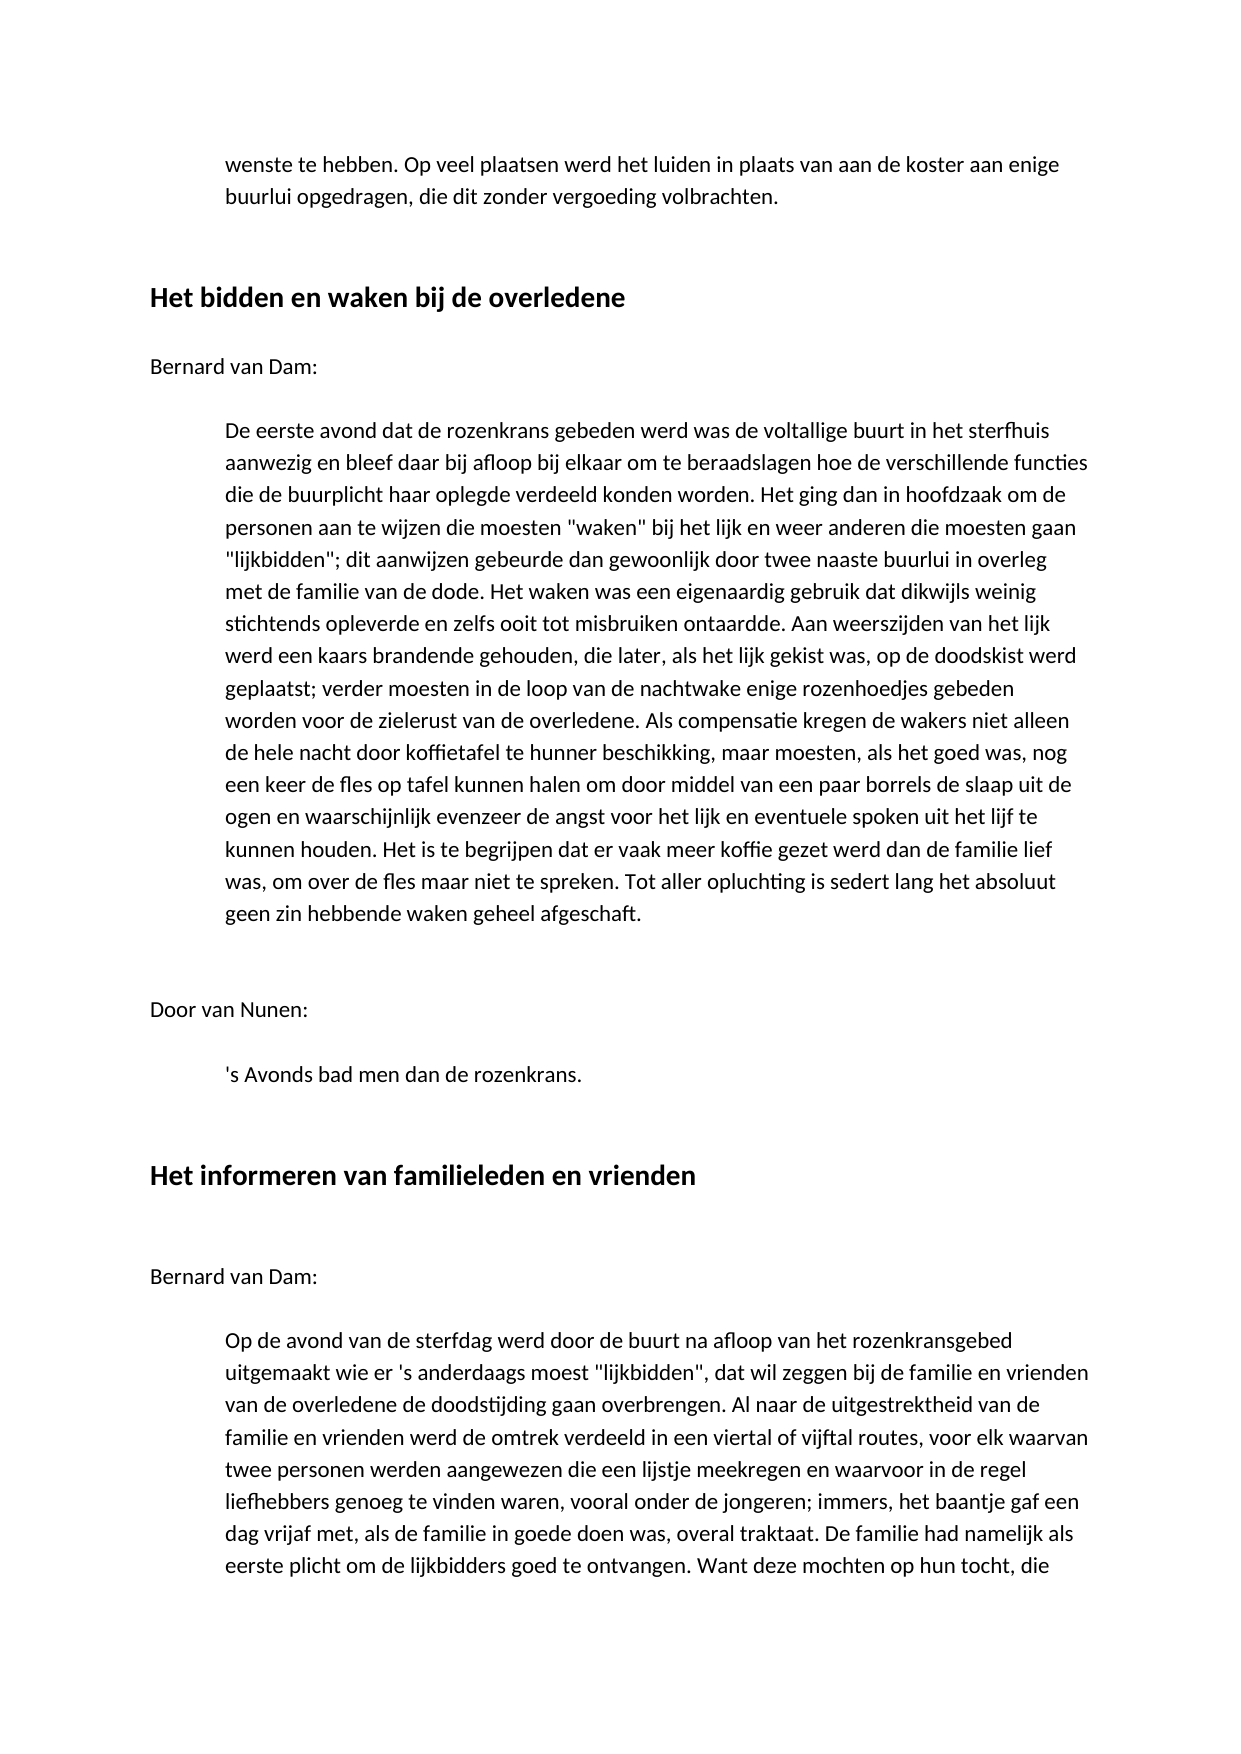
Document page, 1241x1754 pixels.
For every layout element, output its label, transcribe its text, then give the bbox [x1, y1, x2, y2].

text Bernard van Dam: [150, 1262, 1090, 1290]
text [225, 150, 1090, 210]
text Bernard van Dam: [150, 352, 1090, 380]
text De eerste avond dat de rozenkrans gebeden werd was de voltallige buurt in het sterfhuis aanwezig en bleef daar bij afloop bij elkaar om te beraadslagen hoe de verschillende functies die de buurplicht haar oplegde verdeeld konden worden. Het ging dan in hoofdzaak om de personen aan te wijzen die moesten "waken" bij het lijk en weer anderen die moesten gaan "lijkbidden"; dit aanwijzen gebeurde dan gewoonlijk door twee naaste buurlui in overleg met de familie van de dode. Het waken was een eigenaardig gebruik dat dikwijls weinig stichtends opleverde en zelfs ooit tot misbruiken ontaardde. Aan weerszijden van het lijk werd een kaars brandende gehouden, die later, als het lijk gekist was, op de doodskist werd geplaatst; verder moesten in de loop van de nachtwake enige rozenhoedjes gebeden worden voor de zielerust van de overledene. Als compensatie kregen de wakers niet alleen de hele nacht door koffietafel te hunner beschikking, maar moesten, als het goed was, nog een keer de fles op tafel kunnen halen om door middel van een paar borrels de slaap uit de ogen en waarschijnlijk evenzeer de angst voor het lijk en eventuele spoken uit het lijf te kunnen houden. Het is te begrijpen dat er vaak meer koffie gezet werd dan de familie lief was, om over de fles maar niet te spreken. Tot aller opluchting is sedert lang het absoluut geen zin hebbende waken geheel afgeschaft. [225, 416, 1090, 927]
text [225, 1326, 1090, 1579]
text Het bidden en waken bij de overledene [150, 279, 1090, 314]
text Door van Nunen: [150, 996, 1090, 1024]
text 's Avonds bad men dan de rozenkrans. [225, 1060, 1090, 1088]
text Het informeren van familieleden en vrienden [150, 1157, 1090, 1192]
